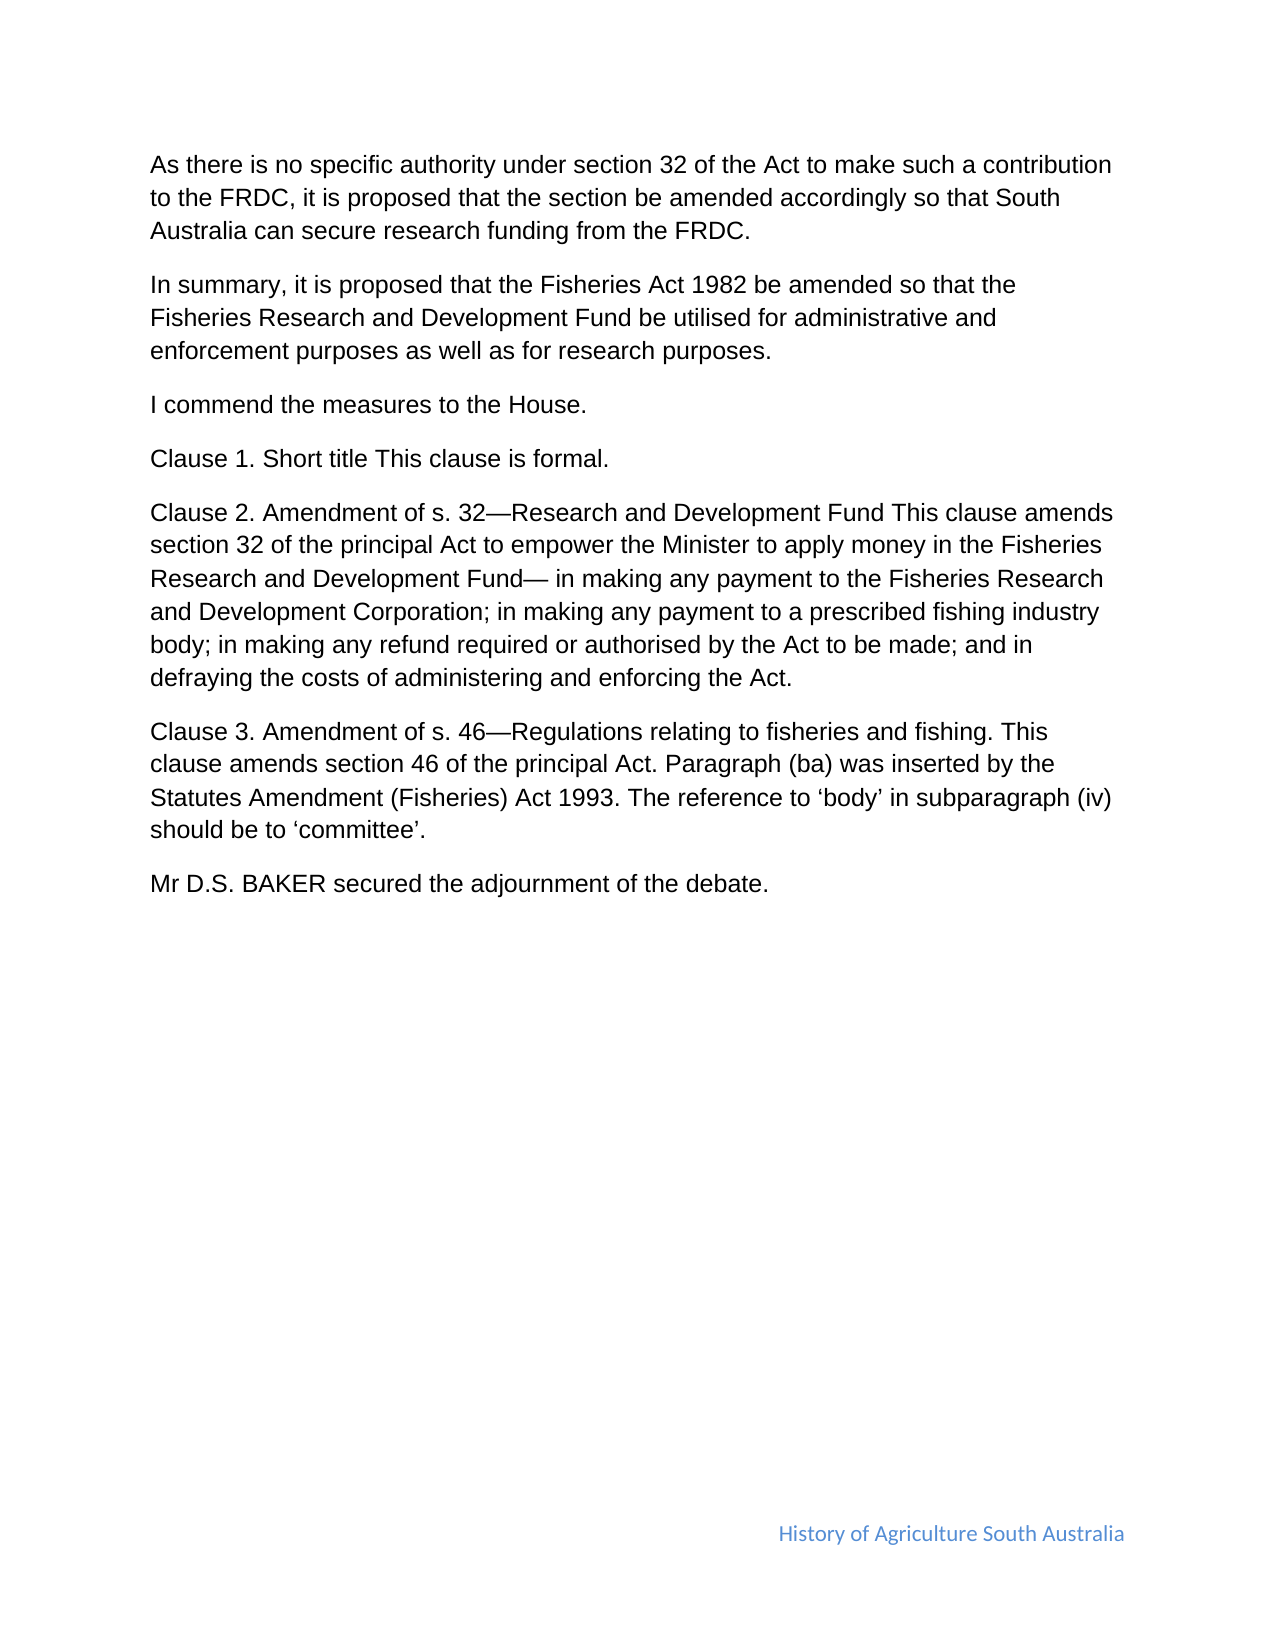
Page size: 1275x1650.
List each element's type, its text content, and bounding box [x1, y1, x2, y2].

text In summary, it is proposed that the Fisheries Act 1982 be amended so that the Fisheries Research and Development Fund be utilised for administrative and enforcement purposes as well as for research purposes. [150, 270, 1125, 365]
text Clause 3. Amendment of s. 46—Regulations relating to fisheries and fishing. This clause amends section 46 of the principal Act. Paragraph (ba) was inserted by the Statutes Amendment (Fisheries) Act 1993. The reference to ‘body’ in subparagraph (iv) should be to ‘committee’. [150, 716, 1125, 844]
text Clause 1. Short title This clause is formal. [150, 444, 1125, 472]
text I commend the measures to the House. [150, 390, 1125, 418]
text As there is no specific authority under section 32 of the Act to make such a contribution to the FRDC, it is proposed that the section be amended accordingly so that South Australia can secure research funding from the FRDC. [150, 150, 1125, 245]
text Mr D.S. BAKER secured the adjournment of the debate. [150, 869, 1125, 898]
text Clause 2. Amendment of s. 32—Research and Development Fund This clause amends section 32 of the principal Act to empower the Minister to apply money in the Fisheries Research and Development Fund— in making any payment to the Fisheries Research and Development Corporation; in making any payment to a prescribed fishing industry body; in making any refund required or authorised by the Act to be made; and in defraying the costs of administering and enforcing the Act. [150, 497, 1125, 691]
